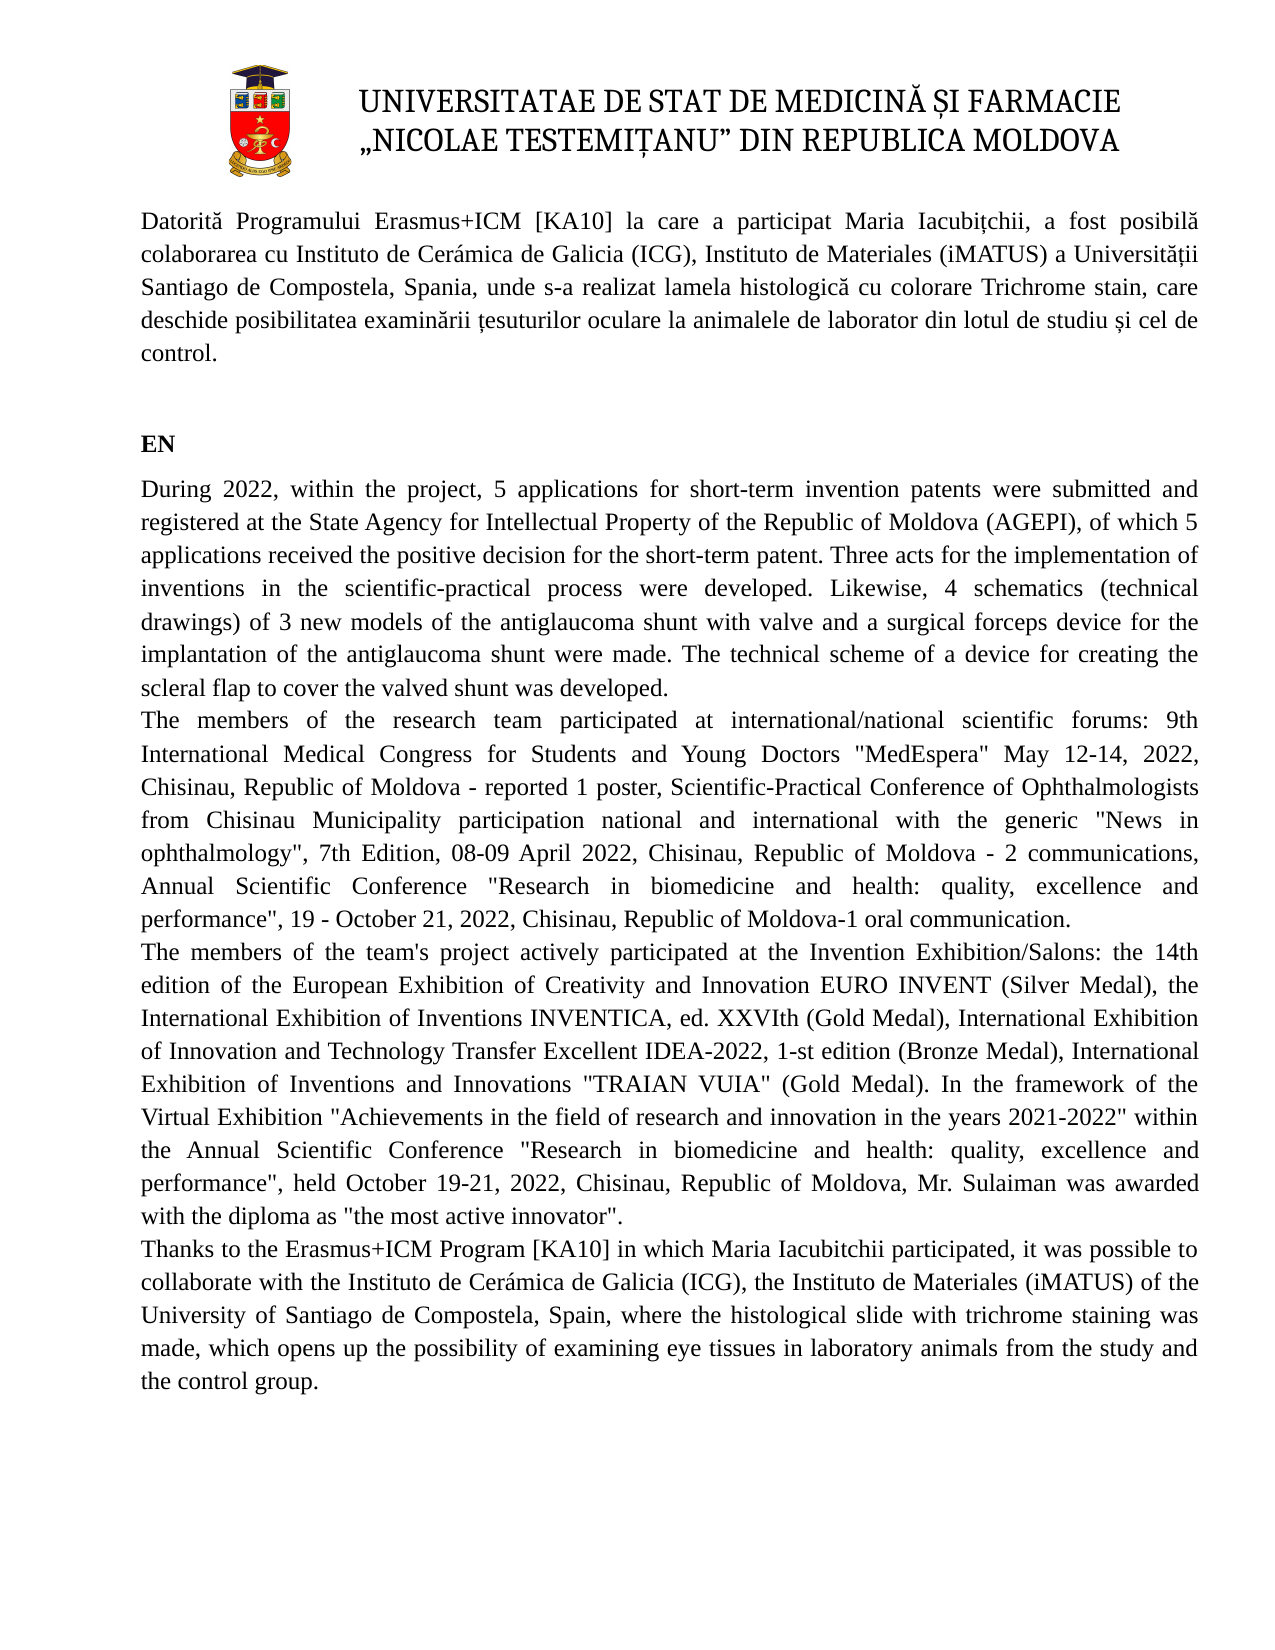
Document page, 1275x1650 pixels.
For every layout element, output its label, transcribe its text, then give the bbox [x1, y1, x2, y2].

text Datorită Programului Erasmus+ICM [KA10] la care a participat Maria Iacubițchii, a fost posibilă colaborarea cu Instituto de Cerámica de Galicia (ICG), Instituto de Materiales (iMATUS) a Universității Santiago de Compostela, Spania, unde s-a realizat lamela histologică cu colorare Trichrome stain, care deschide posibilitatea examinării țesuturilor oculare la animalele de laborator din lotul de studiu și cel de control. [141, 206, 1200, 367]
text EN [141, 429, 1200, 458]
text The members of the team's project actively participated at the Invention Exhibition/Salons: the 14th edition of the European Exhibition of Creativity and Innovation EURO INVENT (Silver Medal), the International Exhibition of Inventions INVENTICA, ed. XXVIth (Gold Medal), International Exhibition of Innovation and Technology Transfer Excellent IDEA-2022, 1-st edition (Bronze Medal), International Exhibition of Inventions and Innovations "TRAIAN VUIA" (Gold Medal). In the framework of the Virtual Exhibition "Achievements in the field of research and innovation in the years 2021-2022" within the Annual Scientific Conference "Research in biomedicine and health: quality, excellence and performance", held October 19-21, 2022, Chisinau, Republic of Moldova, Mr. Sulaiman was awarded with the diploma as "the most active innovator". [141, 937, 1200, 1230]
text Thanks to the Erasmus+ICM Program [KA10] in which Maria Iacubitchii participated, it was possible to collaborate with the Instituto de Cerámica de Galicia (ICG), the Instituto de Materiales (iMATUS) of the University of Santiago de Compostela, Spain, where the histological slide with trichrome staining was made, which opens up the possibility of examining eye tissues in laboratory animals from the study and the control group. [141, 1234, 1200, 1395]
picture [228, 65, 292, 177]
text During 2022, within the project, 5 applications for short-term invention patents were submitted and registered at the State Agency for Intellectual Property of the Republic of Moldova (AGEPI), of which 5 applications received the positive decision for the short-term patent. Three acts for the implementation of inventions in the scientific-practical process were developed. Likewise, 4 schematics (technical drawings) of 3 new models of the antiglaucoma shunt with valve and a surgical forceps device for the implantation of the antiglaucoma shunt were made. The technical scheme of a device for creating the scleral flap to cover the valved shunt was developed. [141, 474, 1200, 701]
text The members of the research team participated at international/national scientific forums: 9th International Medical Congress for Students and Young Doctors "MedEspera" May 12-14, 2022, Chisinau, Republic of Moldova - reported 1 poster, Scientific-Practical Conference of Ophthalmologists from Chisinau Municipality participation national and international with the generic "News in ophthalmology", 7th Edition, 08-09 April 2022, Chisinau, Republic of Moldova - 2 communications, Annual Scientific Conference "Research in biomedicine and health: quality, excellence and performance", 19 - October 21, 2022, Chisinau, Republic of Moldova-1 oral communication. [141, 706, 1200, 932]
